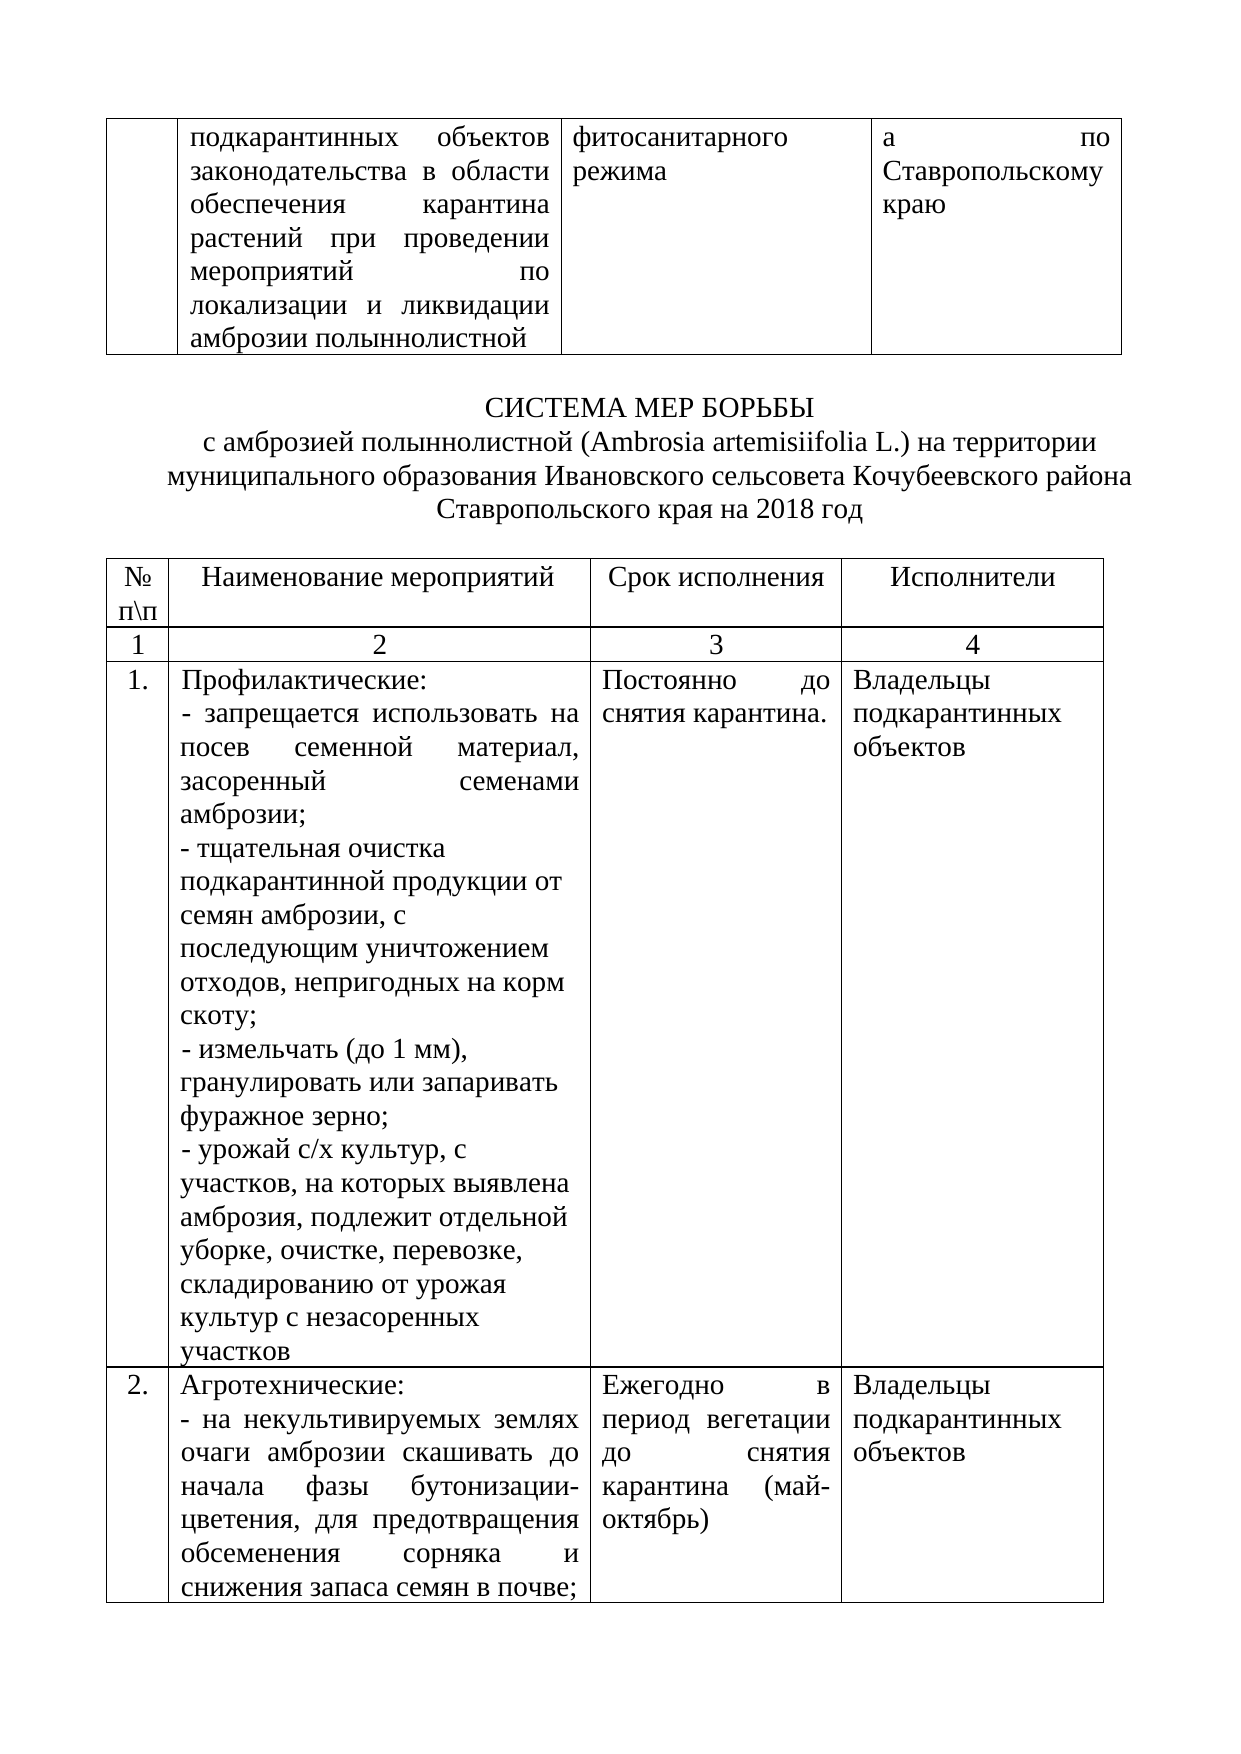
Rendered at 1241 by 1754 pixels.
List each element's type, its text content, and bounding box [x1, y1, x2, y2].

table_cell 1 [107, 628, 168, 661]
table_cell 4 [842, 628, 1103, 661]
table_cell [842, 1368, 1103, 1602]
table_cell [169, 1368, 590, 1602]
table_cell Владельцы подкарантинных объектов [842, 662, 1103, 1366]
text Система мер борьбы [118, 391, 1181, 424]
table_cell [872, 119, 1121, 354]
table_cell 2 [169, 628, 590, 661]
text с амброзией полыннолистной (Ambrosia artemisiifolia L.) на территории муниципального образования Ивановского сельсовета Кочубеевского района Ставропольского края на 2018 год [118, 424, 1181, 525]
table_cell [178, 119, 561, 354]
table_header Наименование мероприятий [169, 559, 590, 626]
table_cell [591, 1368, 841, 1602]
table_cell 3 [591, 628, 841, 661]
table_cell 1. [107, 662, 168, 1366]
table_header Срок исполнения [591, 559, 841, 626]
table_header Исполнители [842, 559, 1103, 626]
table_cell Профилактические: - запрещается использовать на посев семенной материал, засоренный семенами амброзии; - тщательная очистка подкарантинной продукции от семян амброзии, с последующим уничтожением отходов, непригодных на корм скоту; - измельчать (до 1 мм), гранулировать или запаривать фуражное зерно; - урожай с/х культур, с участков, на которых выявлена амброзия, подлежит отдельной уборке, очистке, перевозке, складированию от урожая культур с незасоренных участков [169, 662, 590, 1366]
table_cell Постоянно до снятия карантина. [591, 662, 841, 1366]
table_cell 6. [107, 119, 177, 354]
table_cell 2. [107, 1368, 168, 1602]
table_header № п\п [107, 559, 168, 626]
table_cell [562, 119, 871, 354]
